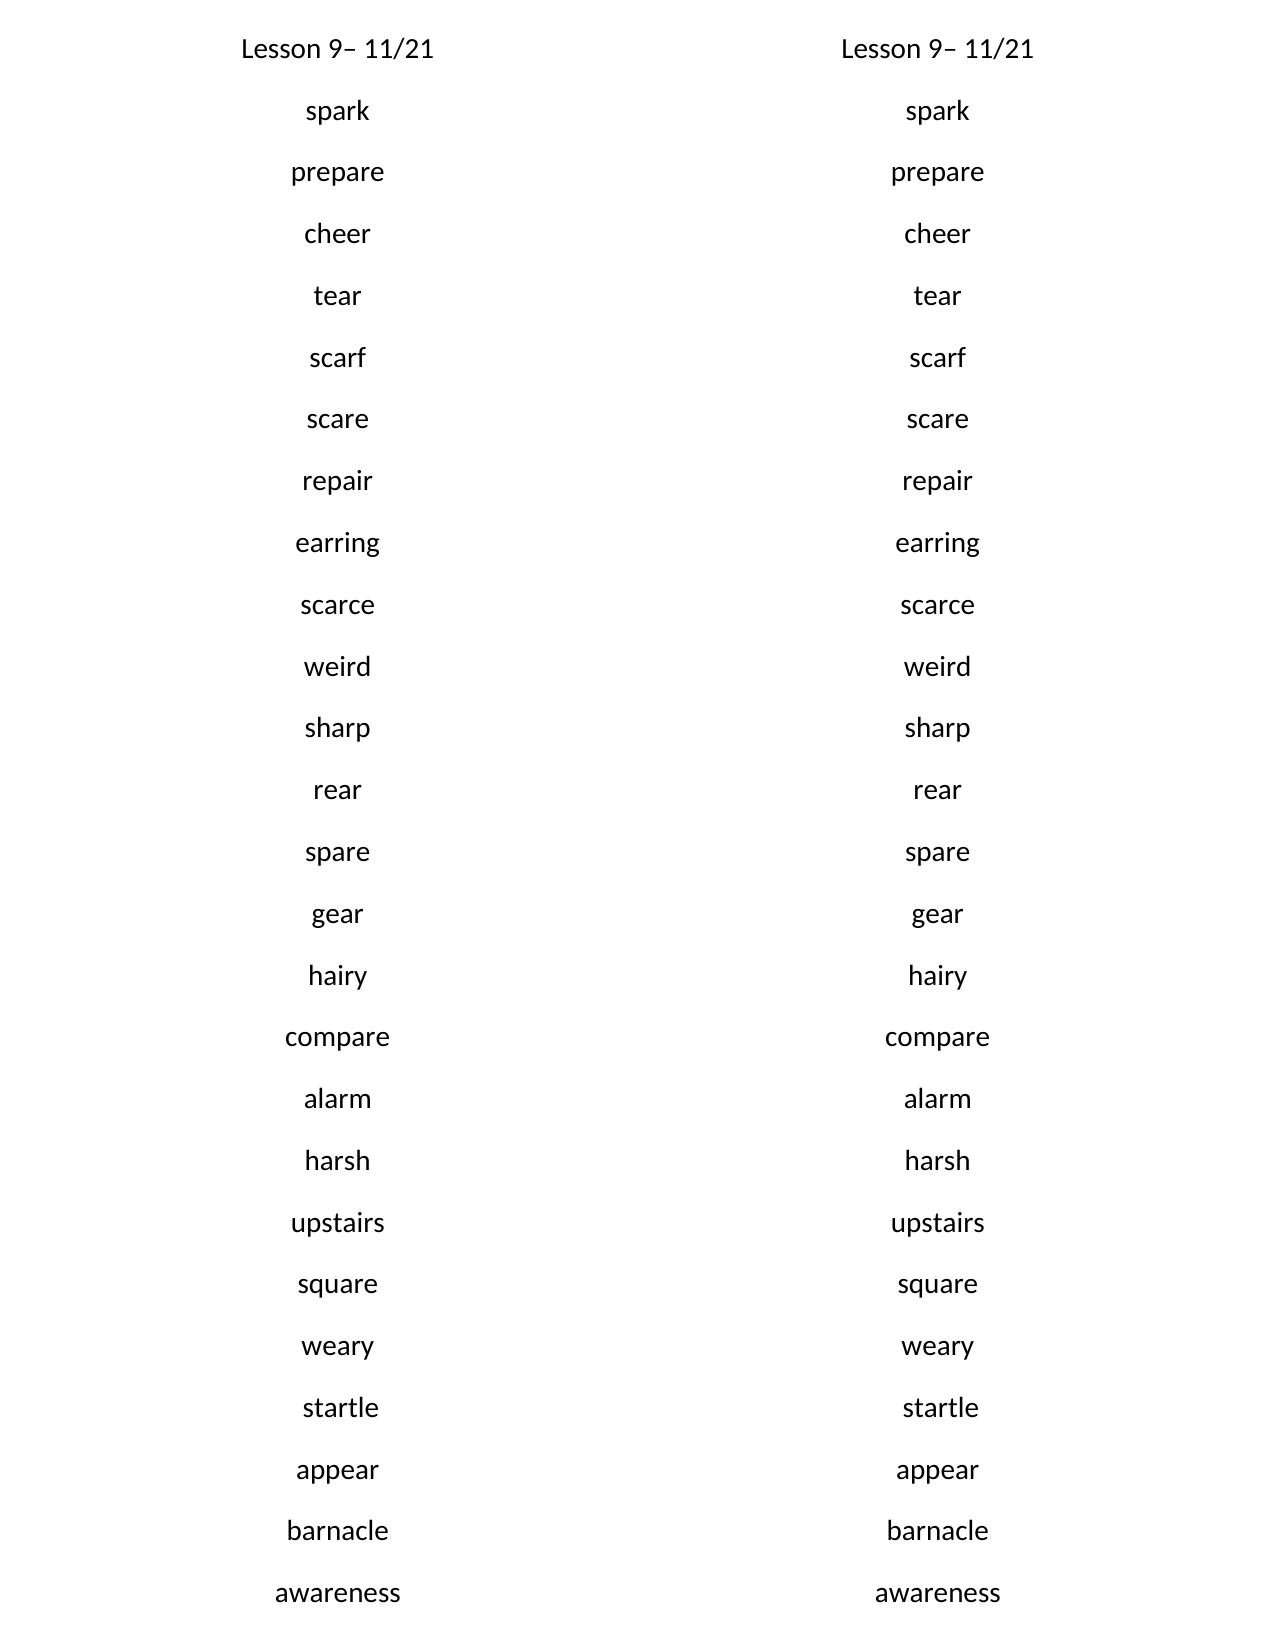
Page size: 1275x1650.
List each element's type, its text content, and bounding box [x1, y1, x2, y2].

text cheer [675, 215, 1200, 251]
text harsh [675, 1142, 1200, 1177]
text Lesson 9– 11/21 [675, 30, 1200, 66]
text alarm [675, 1080, 1200, 1116]
text scare [675, 401, 1200, 436]
text appear [75, 1451, 600, 1486]
text appear [675, 1451, 1200, 1486]
text spark [675, 92, 1200, 127]
text awareness [675, 1574, 1200, 1610]
text sharp [675, 709, 1200, 745]
text Lesson 9– 11/21 [75, 30, 600, 66]
text hairy [675, 957, 1200, 992]
text upstairs [75, 1204, 600, 1239]
text square [675, 1265, 1200, 1301]
text spark [75, 92, 600, 127]
text scarf [75, 339, 600, 374]
text hairy [75, 957, 600, 992]
text gear [75, 895, 600, 930]
text spare [675, 833, 1200, 869]
text rear [675, 771, 1200, 807]
text upstairs [675, 1204, 1200, 1239]
text rear [75, 771, 600, 807]
text earring [675, 524, 1200, 560]
text weary [675, 1327, 1200, 1363]
text compare [675, 1018, 1200, 1054]
text alarm [75, 1080, 600, 1116]
text prepare [675, 153, 1200, 189]
text sharp [75, 709, 600, 745]
text tear [675, 277, 1200, 313]
text compare [75, 1018, 600, 1054]
text earring [75, 524, 600, 560]
text prepare [75, 153, 600, 189]
text barnacle [75, 1512, 600, 1548]
text tear [75, 277, 600, 313]
text weary [75, 1327, 600, 1363]
text awareness [75, 1574, 600, 1610]
text scarce [675, 586, 1200, 622]
text scare [75, 401, 600, 436]
text gear [675, 895, 1200, 930]
text scarce [75, 586, 600, 622]
text scarf [675, 339, 1200, 374]
text repair [675, 462, 1200, 498]
text startle [675, 1389, 1200, 1424]
text startle [75, 1389, 600, 1424]
text spare [75, 833, 600, 869]
text repair [75, 462, 600, 498]
text square [75, 1265, 600, 1301]
text barnacle [675, 1512, 1200, 1548]
text harsh [75, 1142, 600, 1177]
text weird [675, 648, 1200, 683]
text weird [75, 648, 600, 683]
text cheer [75, 215, 600, 251]
